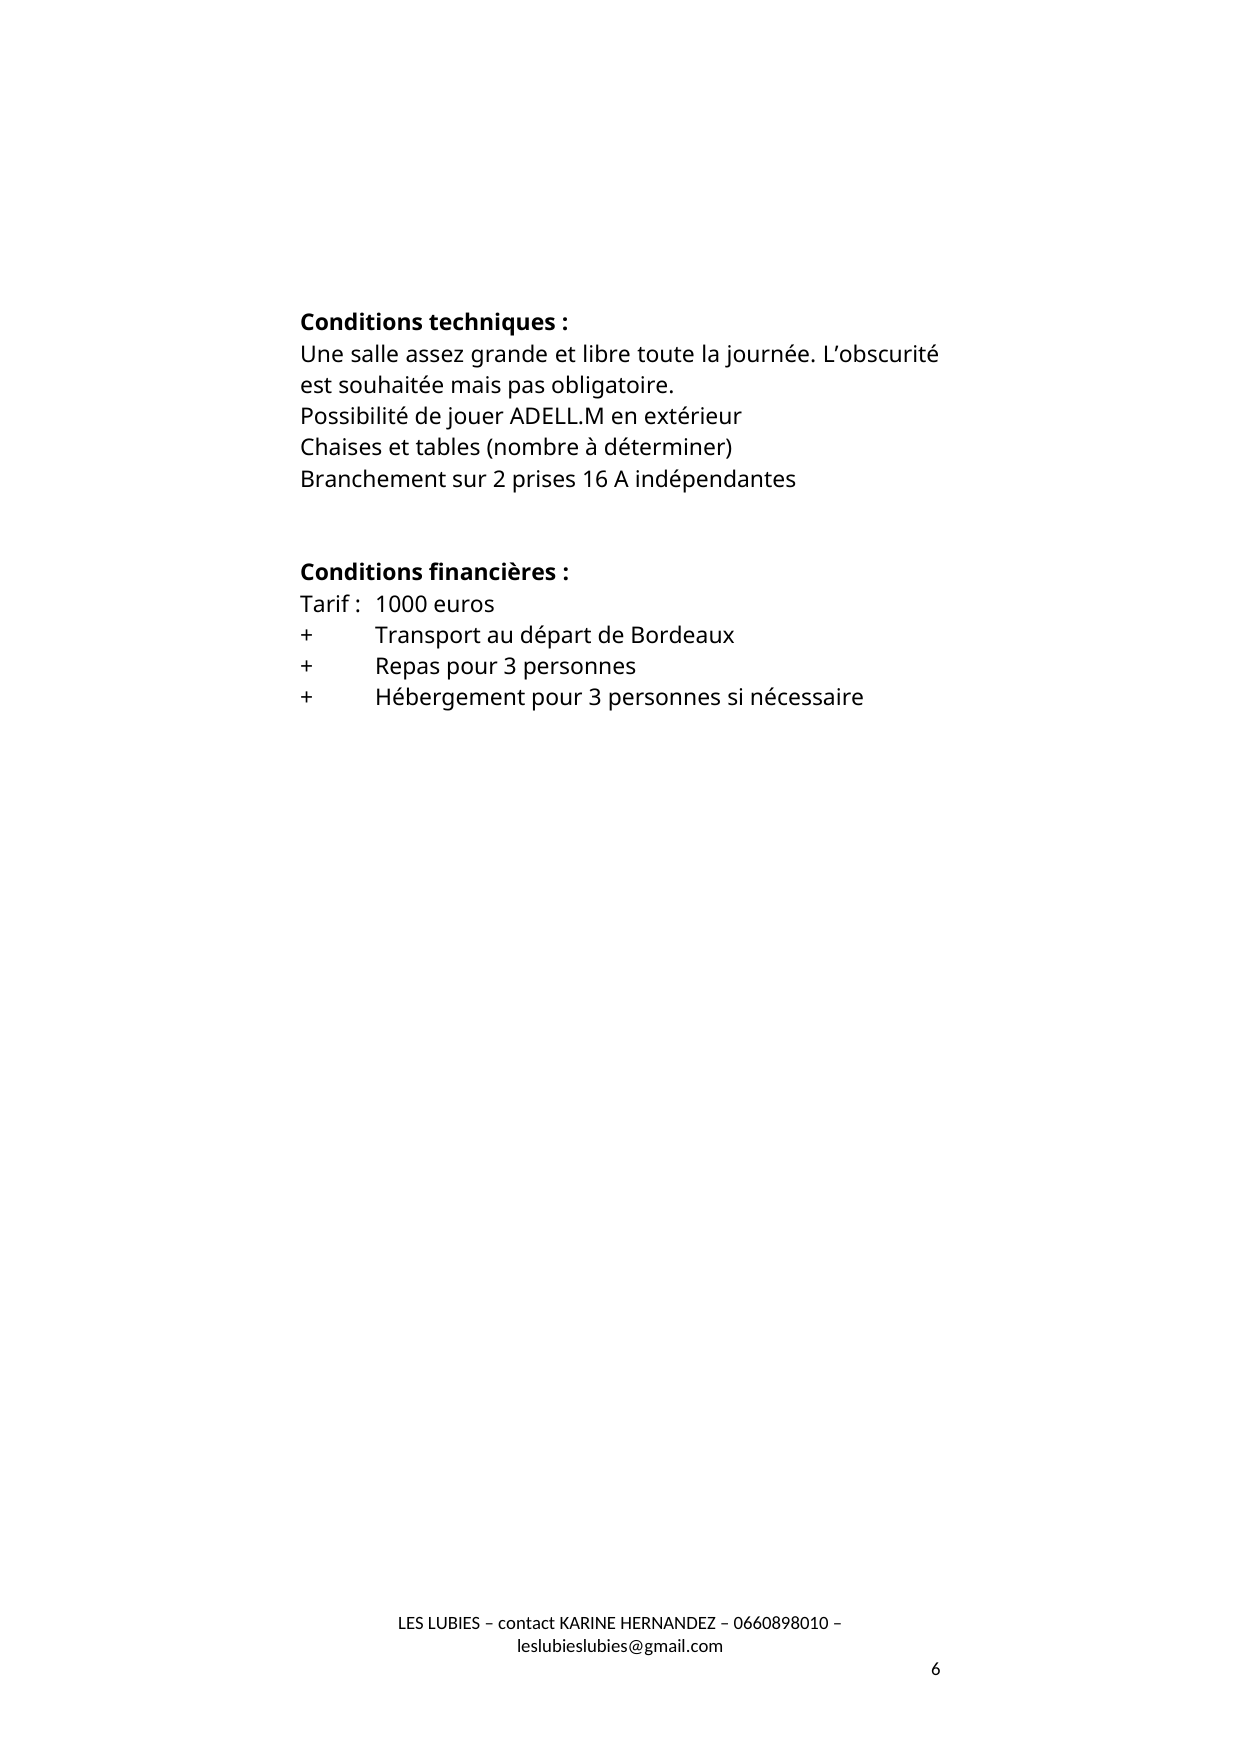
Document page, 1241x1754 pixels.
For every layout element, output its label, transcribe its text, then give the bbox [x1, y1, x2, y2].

text Possibilité de jouer ADELL.M en extérieur [300, 400, 940, 431]
text Conditions techniques : [300, 306, 940, 337]
text Tarif : 1000 euros [300, 587, 940, 619]
text Branchement sur 2 prises 16 A indépendantes [300, 462, 940, 494]
text Une salle assez grande et libre toute la journée. L’obscurité est souhaitée mais pas obligatoire. [300, 337, 940, 400]
text Chaises et tables (nombre à déterminer) [300, 431, 940, 462]
text Conditions financières : [300, 556, 940, 587]
text + Transport au départ de Bordeaux [300, 619, 940, 650]
text + Hébergement pour 3 personnes si nécessaire [300, 681, 940, 712]
text + Repas pour 3 personnes [300, 650, 940, 681]
